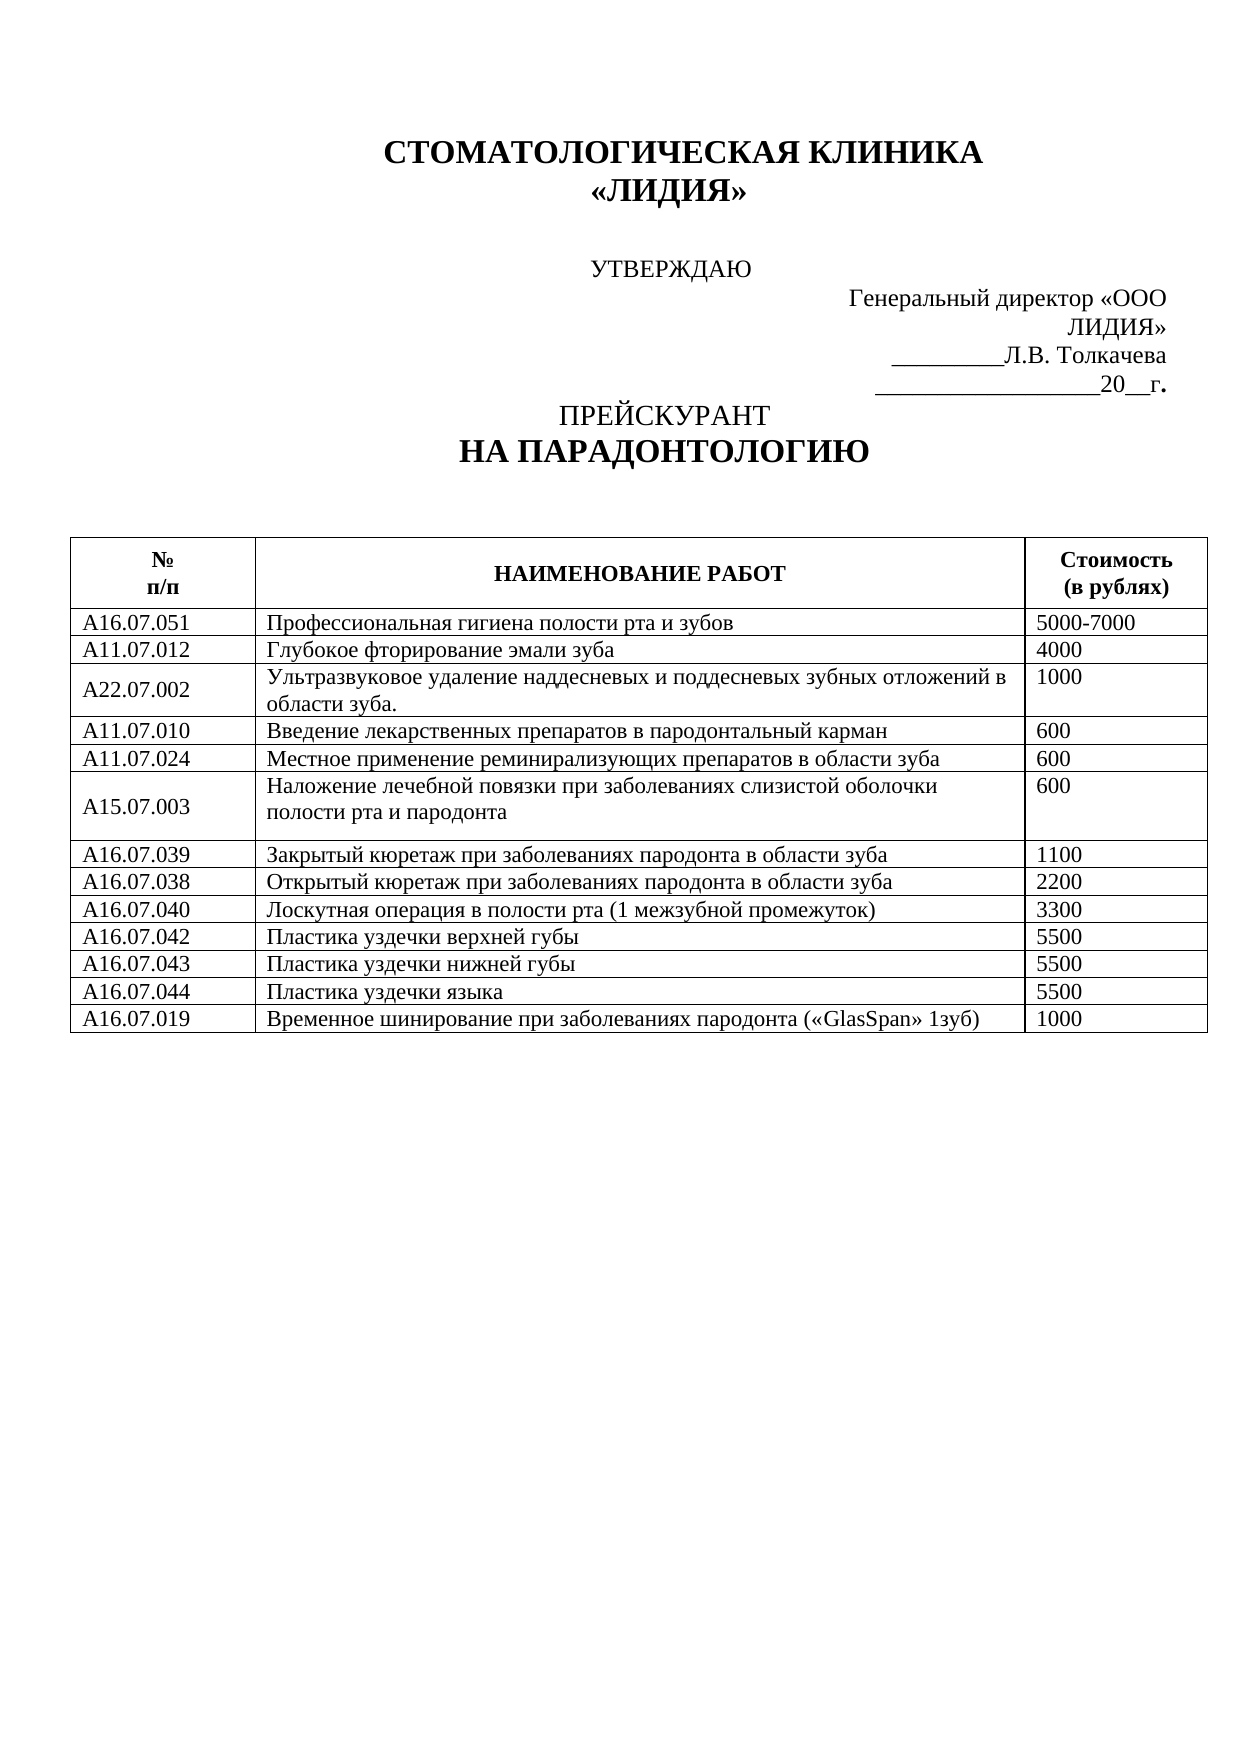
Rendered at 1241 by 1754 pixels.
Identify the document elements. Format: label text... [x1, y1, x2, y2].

table_cell А16.07.042 [71, 923, 255, 949]
table_cell Пластика уздечки нижней губы [256, 951, 1024, 977]
text __________________20__г. [162, 369, 1167, 398]
table_header № п/п [71, 538, 255, 608]
table_cell Местное применение реминирализующих препаратов в области зуба [256, 745, 1024, 771]
table_cell А16.07.044 [71, 978, 255, 1004]
table_cell Профессиональная гигиена полости рта и зубов [256, 609, 1024, 635]
text СТОМАТОЛОГИЧЕСКАЯ КЛИНИКА [162, 132, 1167, 171]
table_cell А16.07.040 [71, 896, 255, 922]
table_cell А16.07.039 [71, 841, 255, 867]
table_cell Пластика уздечки верхней губы [256, 923, 1024, 949]
text НА ПАРАДОНТОЛОГИЮ [162, 432, 1167, 470]
table_cell Глубокое фторирование эмали зуба [256, 636, 1024, 662]
table_cell Лоскутная операция в полости рта (1 межзубной промежуток) [256, 896, 1024, 922]
table_cell 5500 [1026, 978, 1207, 1004]
table_cell Ультразвуковое удаление наддесневых и поддесневых зубных отложений в области зуба. [256, 664, 1024, 716]
table_cell А11.07.012 [71, 636, 255, 662]
table_cell 5500 [1026, 923, 1207, 949]
table_cell А16.07.043 [71, 951, 255, 977]
table_cell 600 [1026, 745, 1207, 771]
table_cell 1000 [1026, 664, 1207, 716]
table_cell А16.07.019 [71, 1005, 255, 1032]
text ПРЕЙСКУРАНТ [162, 398, 1167, 432]
table_cell 1100 [1026, 841, 1207, 867]
table_cell Временное шинирование при заболеваниях пародонта («GlasSpan» 1зуб) [256, 1005, 1024, 1032]
table_cell А16.07.051 [71, 609, 255, 635]
table_cell Открытый кюретаж при заболеваниях пародонта в области зуба [256, 868, 1024, 895]
table_cell Введение лекарственных препаратов в пародонтальный карман [256, 717, 1024, 743]
table_cell 3300 [1026, 896, 1207, 922]
table_cell 5500 [1026, 951, 1207, 977]
text «ЛИДИЯ» [162, 171, 1167, 209]
table_cell 600 [1026, 717, 1207, 743]
table_cell Наложение лечебной повязки при заболеваниях слизистой оболочки полости рта и пародонта [256, 772, 1024, 840]
text _________Л.В. Толкачева [162, 341, 1167, 369]
table_cell 2200 [1026, 868, 1207, 895]
table_cell Пластика уздечки языка [256, 978, 1024, 1004]
table_cell Закрытый кюретаж при заболеваниях пародонта в области зуба [256, 841, 1024, 867]
table_cell 4000 [1026, 636, 1207, 662]
text Генеральный директор «ООО ЛИДИЯ» [162, 283, 1167, 341]
table_cell А11.07.024 [71, 745, 255, 771]
table_cell А22.07.002 [71, 664, 255, 716]
table_header Стоимость (в рублях) [1026, 538, 1207, 608]
table_cell А11.07.010 [71, 717, 255, 743]
table_header НАИМЕНОВАНИЕ РАБОТ [256, 538, 1024, 608]
table_cell 1000 [1026, 1005, 1207, 1032]
table_cell 600 [1026, 772, 1207, 840]
table_cell А16.07.038 [71, 868, 255, 895]
table_cell 5000-7000 [1026, 609, 1207, 635]
table_cell А15.07.003 [71, 772, 255, 840]
text УТВЕРЖДАЮ [162, 254, 1167, 283]
